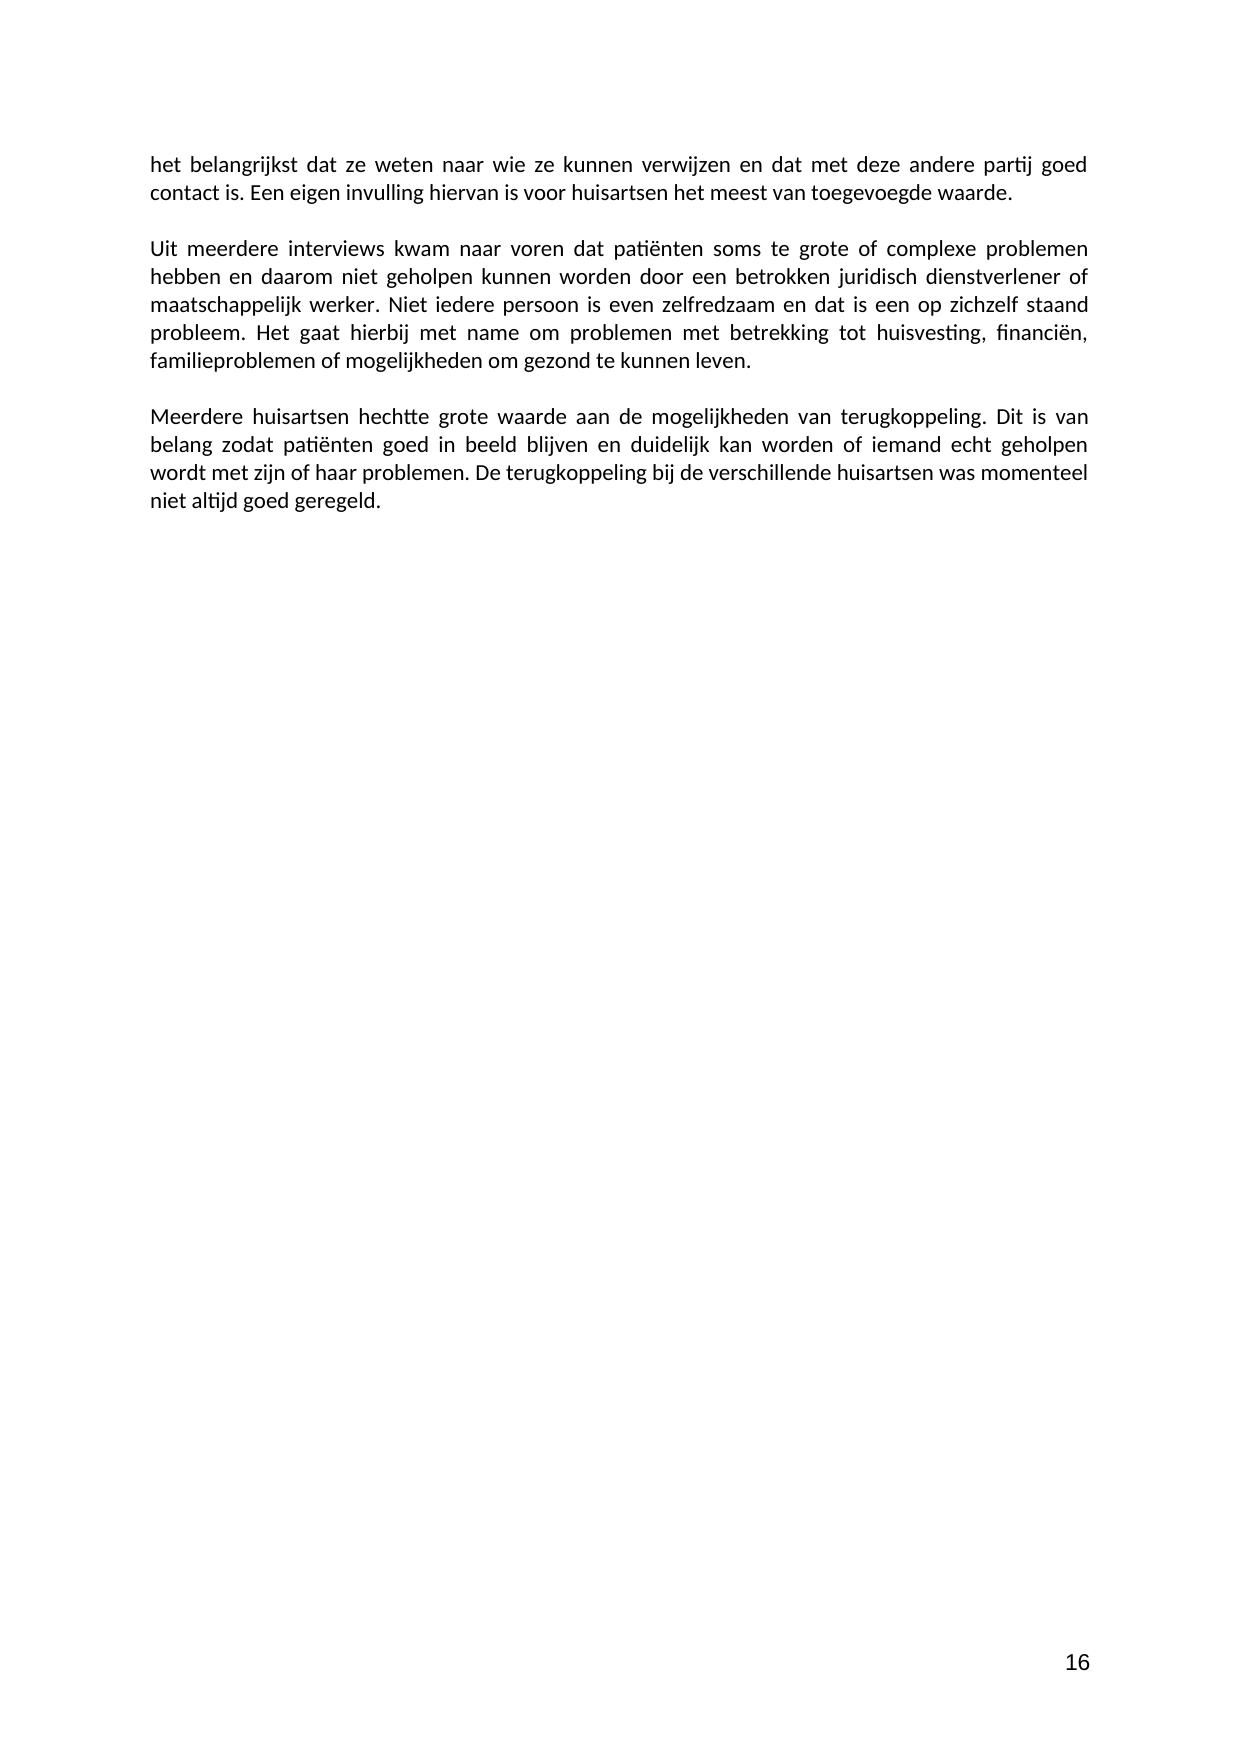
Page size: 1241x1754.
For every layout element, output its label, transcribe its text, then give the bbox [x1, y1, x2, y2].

text Uit meerdere interviews kwam naar voren dat patiënten soms te grote of complexe problemen hebben en daarom niet geholpen kunnen worden door een betrokken juridisch dienstverlener of maatschappelijk werker. Niet iedere persoon is even zelfredzaam en dat is een op zichzelf staand probleem. Het gaat hierbij met name om problemen met betrekking tot huisvesting, financiën, familieproblemen of mogelijkheden om gezond te kunnen leven. [150, 234, 1090, 374]
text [150, 150, 1090, 206]
text Meerdere huisartsen hechtte grote waarde aan de mogelijkheden van terugkoppeling. Dit is van belang zodat patiënten goed in beeld blijven en duidelijk kan worden of iemand echt geholpen wordt met zijn of haar problemen. De terugkoppeling bij de verschillende huisartsen was momenteel niet altijd goed geregeld. [150, 402, 1090, 514]
